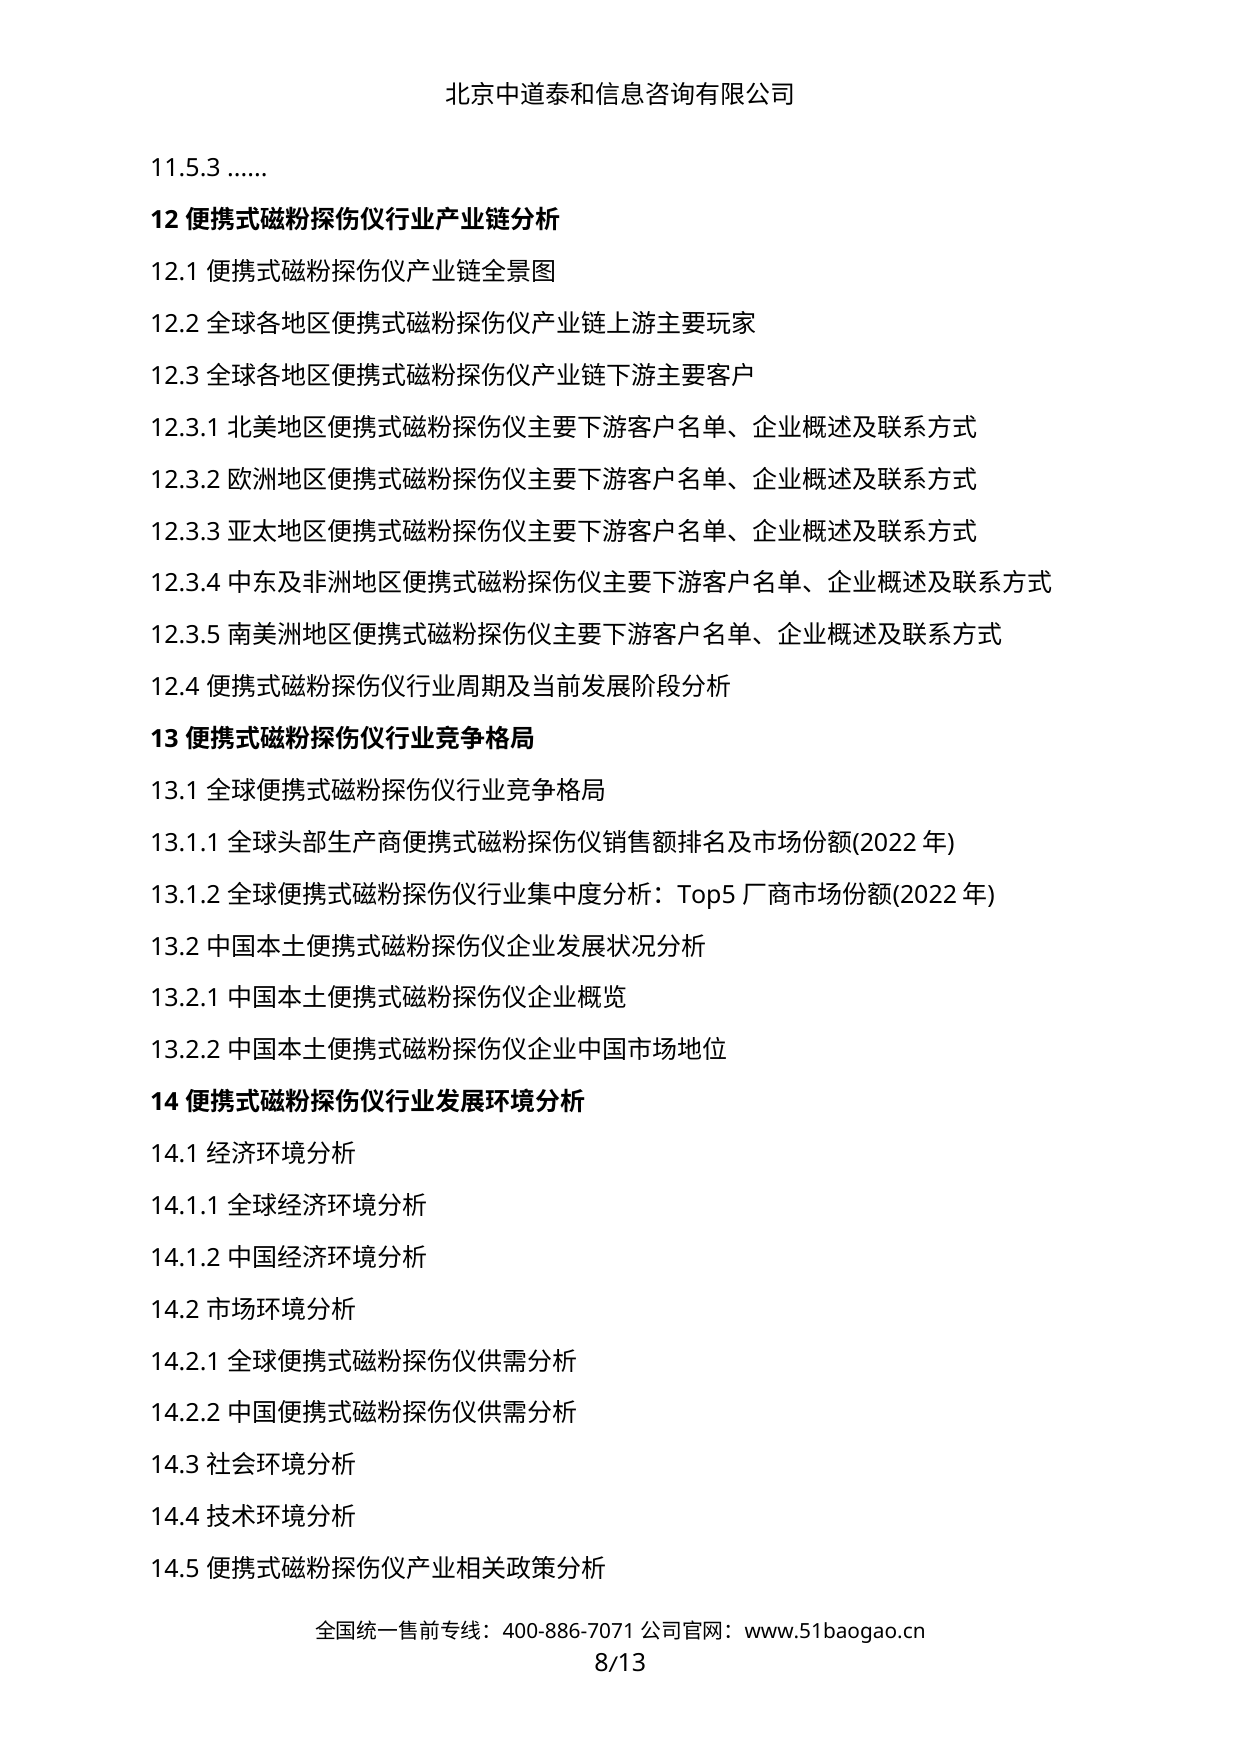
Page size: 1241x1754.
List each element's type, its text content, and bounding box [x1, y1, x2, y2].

text 13.2.1 中国本土便携式磁粉探伤仪企业概览 [150, 978, 1090, 1014]
text 14.1.1 全球经济环境分析 [150, 1185, 1090, 1222]
text 12.3 全球各地区便携式磁粉探伤仪产业链下游主要客户 [150, 355, 1090, 392]
text 12.3.3 亚太地区便携式磁粉探伤仪主要下游客户名单、企业概述及联系方式 [150, 511, 1090, 547]
text 13.2 中国本土便携式磁粉探伤仪企业发展状况分析 [150, 926, 1090, 962]
text 14.3 社会环境分析 [150, 1445, 1090, 1481]
text 14.2.1 全球便携式磁粉探伤仪供需分析 [150, 1341, 1090, 1377]
text 12.3.2 欧洲地区便携式磁粉探伤仪主要下游客户名单、企业概述及联系方式 [150, 459, 1090, 495]
text 14.1.2 中国经济环境分析 [150, 1237, 1090, 1273]
text 13.1.1 全球头部生产商便携式磁粉探伤仪销售额排名及市场份额(2022年) [150, 822, 1090, 858]
text 14 便携式磁粉探伤仪行业发展环境分析 [150, 1082, 1090, 1118]
text 12 便携式磁粉探伤仪行业产业链分析 [150, 200, 1090, 236]
text 14.5 便携式磁粉探伤仪产业相关政策分析 [150, 1548, 1090, 1585]
text 13.1 全球便携式磁粉探伤仪行业竞争格局 [150, 770, 1090, 807]
text 12.1 便携式磁粉探伤仪产业链全景图 [150, 252, 1090, 288]
text 12.2 全球各地区便携式磁粉探伤仪产业链上游主要玩家 [150, 303, 1090, 340]
text 12.4 便携式磁粉探伤仪行业周期及当前发展阶段分析 [150, 667, 1090, 703]
text 14.4 技术环境分析 [150, 1497, 1090, 1533]
text 14.2.2 中国便携式磁粉探伤仪供需分析 [150, 1393, 1090, 1429]
text 14.2 市场环境分析 [150, 1289, 1090, 1325]
text 12.3.5 南美洲地区便携式磁粉探伤仪主要下游客户名单、企业概述及联系方式 [150, 615, 1090, 651]
text 13.1.2 全球便携式磁粉探伤仪行业集中度分析：Top5 厂商市场份额(2022年) [150, 874, 1090, 910]
text 12.3.1 北美地区便携式磁粉探伤仪主要下游客户名单、企业概述及联系方式 [150, 407, 1090, 443]
text 14.1 经济环境分析 [150, 1133, 1090, 1170]
text 13.2.2 中国本土便携式磁粉探伤仪企业中国市场地位 [150, 1030, 1090, 1066]
text 12.3.4 中东及非洲地区便携式磁粉探伤仪主要下游客户名单、企业概述及联系方式 [150, 563, 1090, 599]
text 11.5.3 ...... [150, 150, 1090, 184]
text 13 便携式磁粉探伤仪行业竞争格局 [150, 718, 1090, 755]
